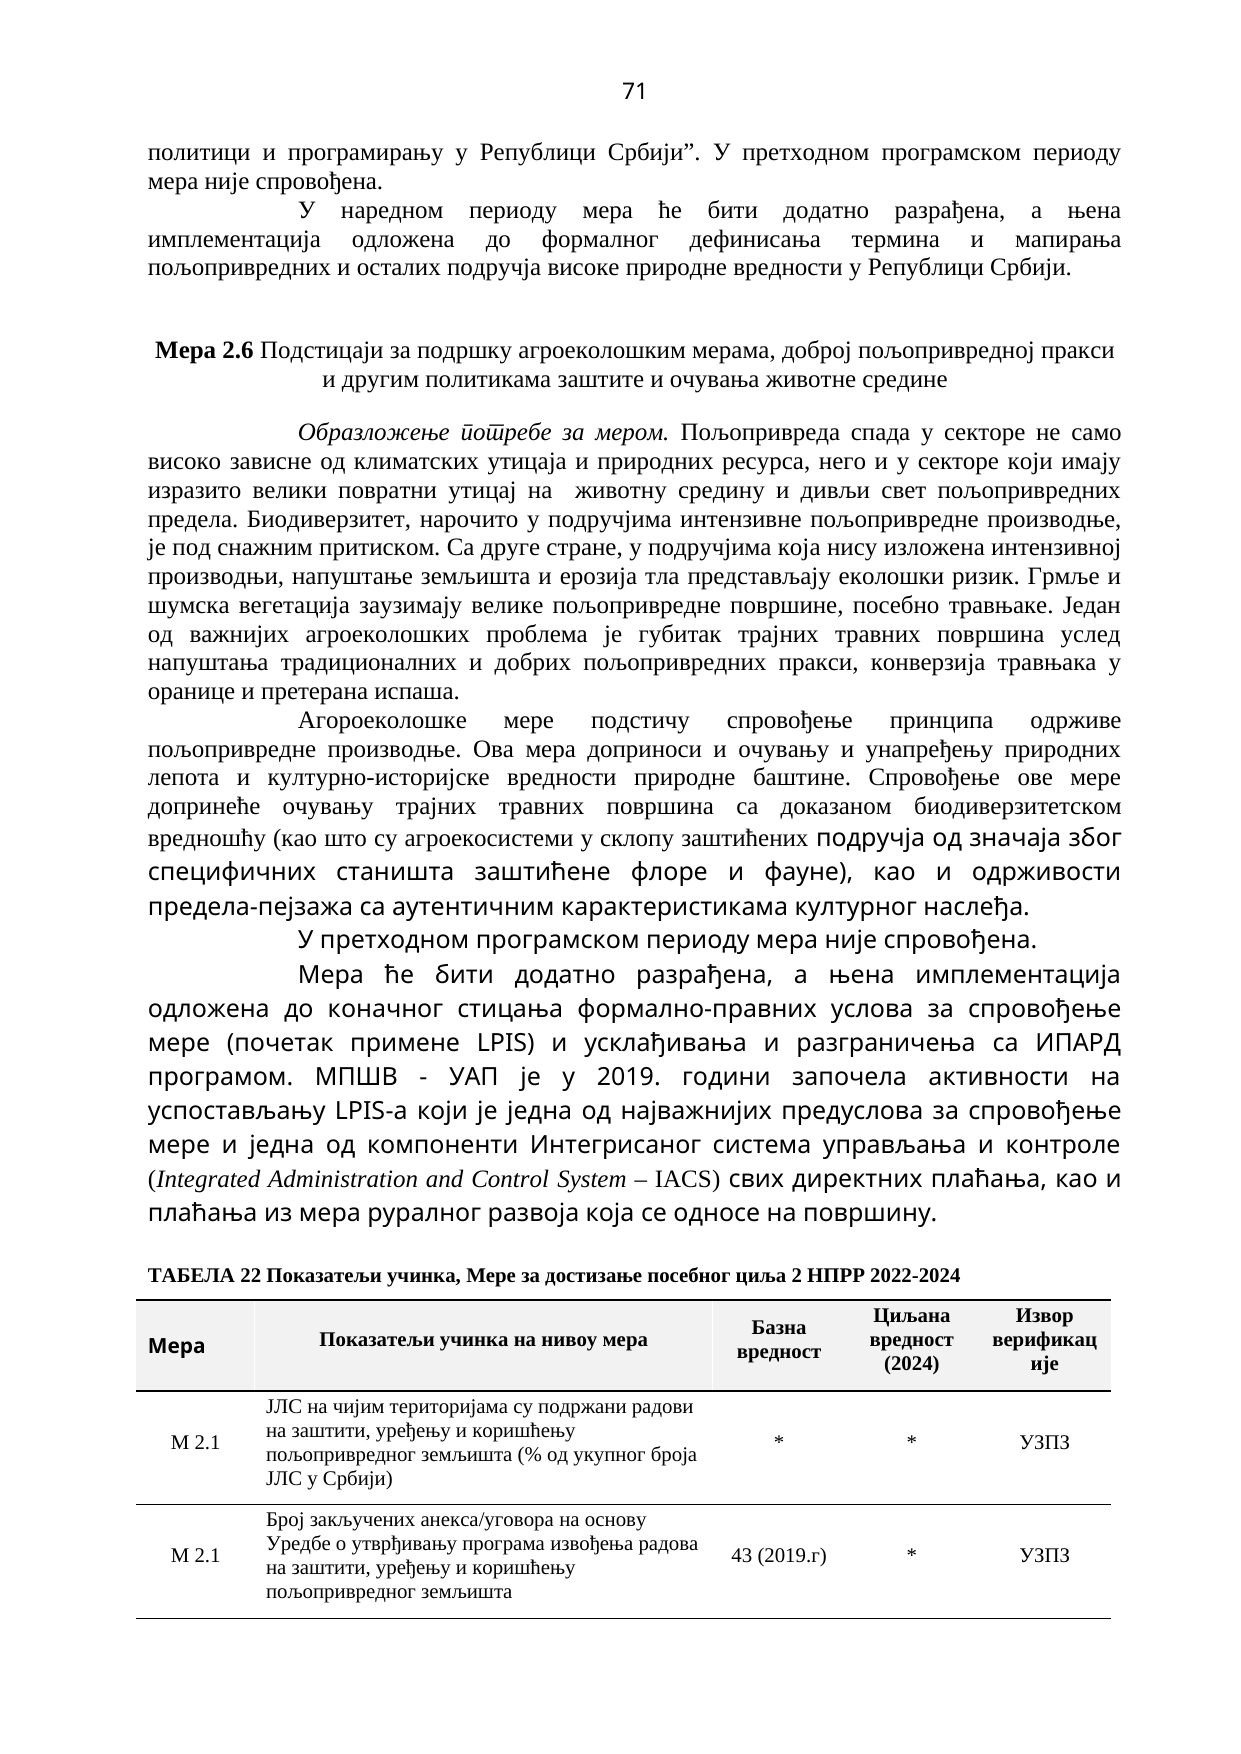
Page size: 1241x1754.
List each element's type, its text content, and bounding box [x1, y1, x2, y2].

table_header Циљана вредност (2024) [845, 1301, 978, 1390]
table_header Мера [136, 1301, 254, 1390]
table_cell * [713, 1392, 845, 1504]
table_cell 43 (2019.г) [713, 1505, 845, 1617]
text У претходном програмском периоду мера није спровођена. [148, 922, 1122, 956]
text У наредном периоду мера ће бити додатно разрађена, а њена имплементација одложена до формалног дефинисања термина и мапирања пољопривредних и осталих подручја високе природне вредности у Републици Србији. [148, 195, 1122, 281]
text Агороеколошке мере подстичу спровођење принципа одрживе пољопривредне производње. Ова мера доприноси и очувању и унапређењу природних лепота и културно-историјске вредности природне баштине. Спровођење ове мере допринеће очувању трајних травних површина са доказаном биодиверзитетском вредношћу (као што су агроекосистеми у склопу заштићених подручја од значаја због специфичних станишта заштићене флоре и фауне), као и одрживости предела-пејзажа са аутентичним карактеристикама културног наслеђа. [148, 705, 1122, 922]
text Образложење потребе за мером. Пољопривреда спада у секторе не само високо зависне од климатских утицаја и природних ресурса, него и у секторе који имају изразито велики повратни утицај на животну средину и дивљи свет пољопривредних предела. Биодиверзитет, нарочито у подручјима интензивне пољопривредне производње, је под снажним притиском. Са друге стране, у подручјима која нису изложена интензивној производњи, напуштање земљишта и ерозија тла представљају еколошки ризик. Грмље и шумска вегетација заузимају велике пољопривредне површине, посебно травњаке. Један од важнијих агроеколошких проблема је губитак трајних травних површина услед напуштања традиционалних и добрих пољопривредних пракси, конверзија травњака у оранице и претерана испаша. [148, 417, 1122, 705]
text Мера 2.6 Подстицаји за подршку агроеколошким мерама, доброј пољопривредној пракси и другим политикама заштите и очувања животне средине [148, 335, 1122, 392]
table_cell Број закључених анекса/уговора на основу Уредбе о утврђивању програма извођења радова на заштити, уређењу и коришћењу пољопривредног земљишта [255, 1505, 712, 1617]
table_header Базна вредност [713, 1301, 845, 1390]
table_cell УЗПЗ [978, 1505, 1111, 1617]
table_cell М 2.1 [136, 1392, 254, 1504]
table_cell * [845, 1392, 978, 1504]
table_header Извор верификације [978, 1301, 1111, 1390]
table_cell * [845, 1505, 978, 1617]
table_cell М 2.1 [136, 1505, 254, 1617]
text Мера ће бити додатно разрађена, а њена имплементација одложена до коначног стицања формално-правних услова за спровођење мере (почетак примене LPIS) и усклађивања и разграничења са ИПАРД програмом. МПШВ - УАП је у 2019. години започела активности на успостављању LPIS-a који је једна од најважнијих предуслова за спровођење мере и једна од компоненти Интегрисаног система управљања и контроле (Integrated Administration and Control System – IACS) свих директних плаћања, као и плаћања из мера руралног развоја која се односе на површину. [148, 956, 1122, 1229]
text ТАБЕЛА 22 Показатељи учинка, Мере за достизање посебног циља 2 НПРР 2022-2024 [148, 1263, 1122, 1287]
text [148, 137, 1122, 195]
table_header Показатељи учинка на нивоу мера [255, 1301, 712, 1390]
table_cell ЈЛС на чијим територијама су подржани радови на заштити, уређењу и коришћењу пољопривредног земљишта (% од укупног броја ЈЛС у Србији) [255, 1392, 712, 1504]
table_cell УЗПЗ [978, 1392, 1111, 1504]
